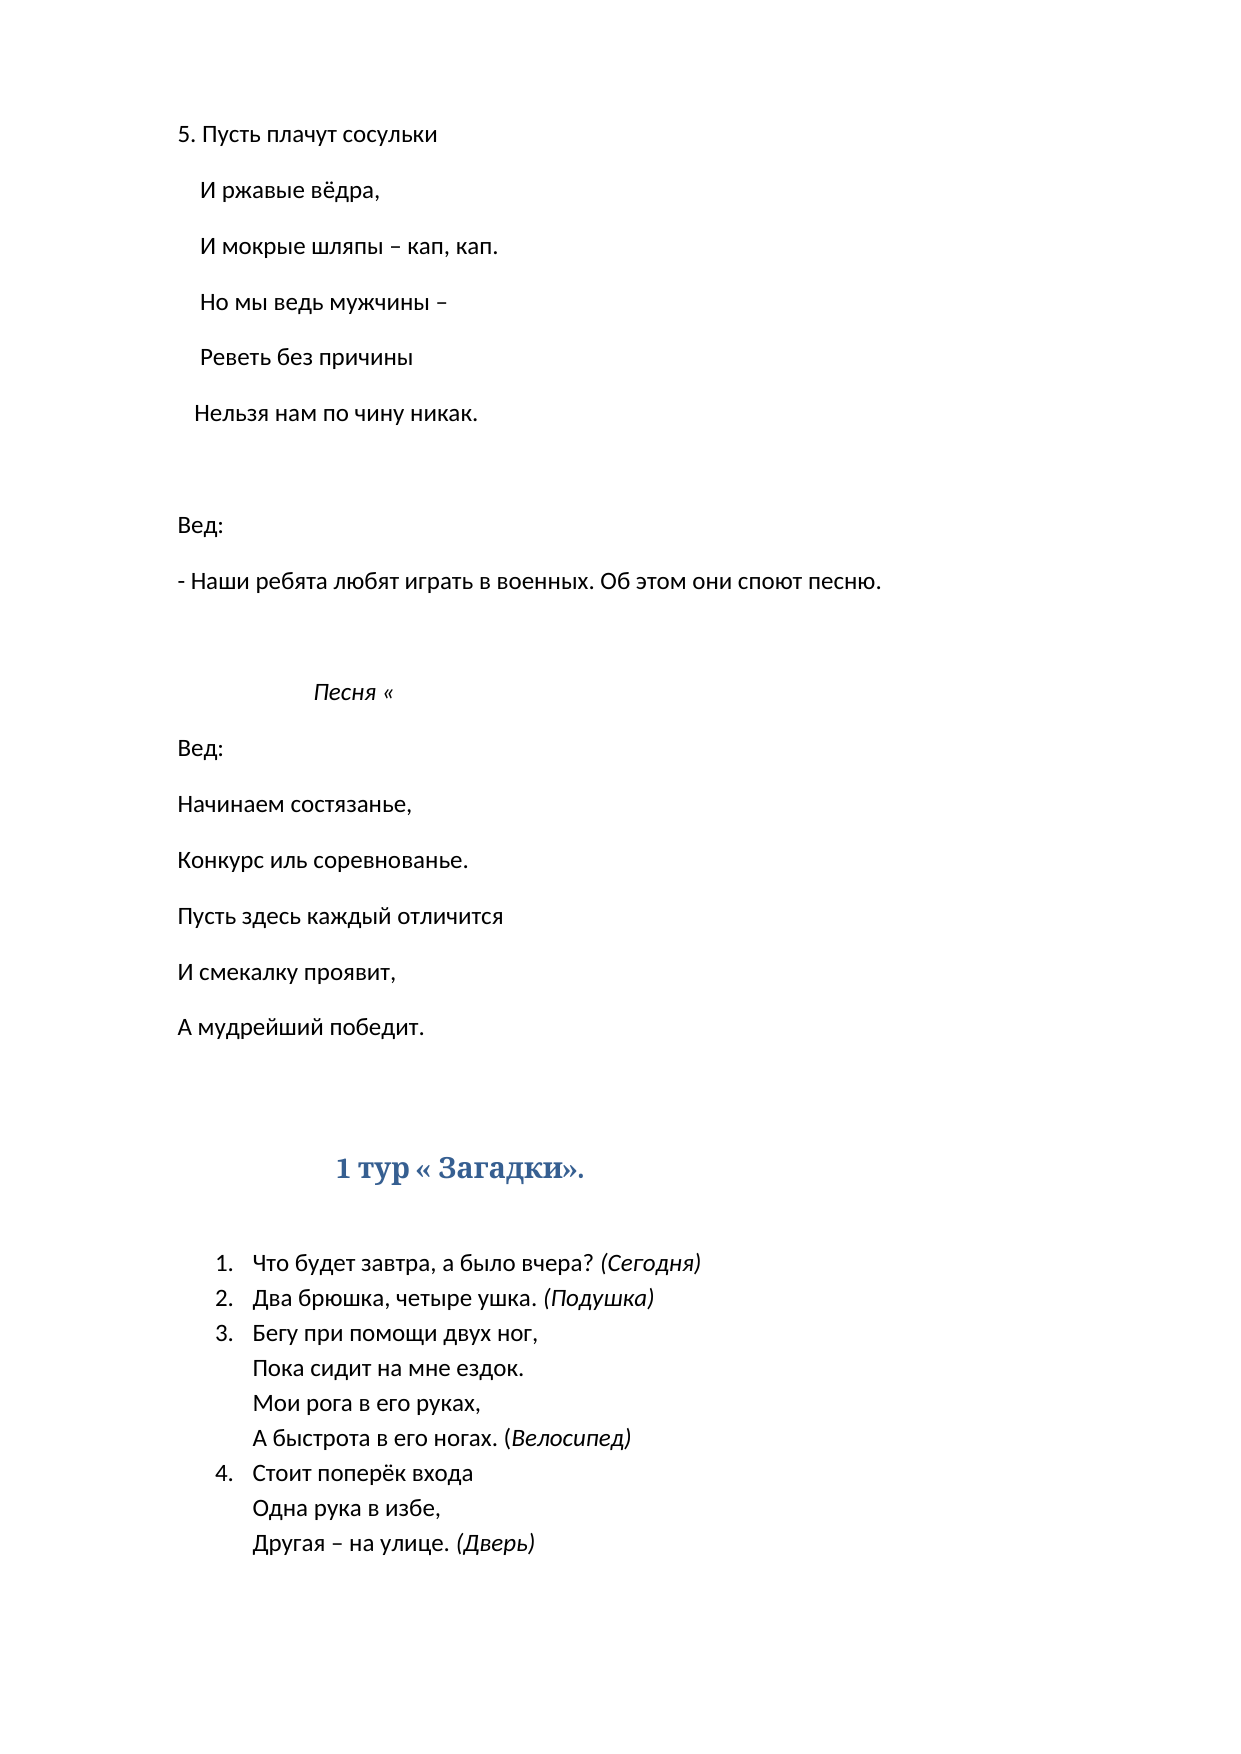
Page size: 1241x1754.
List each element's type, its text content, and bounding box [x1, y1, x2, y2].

list Что будет завтра, а было вчера? (Сегодня) [215, 1247, 1152, 1277]
subtitle 1 тур « Загадки». [177, 1152, 1152, 1186]
text И мокрые шляпы – кап, кап. [177, 230, 1152, 260]
text Вед: [177, 732, 1152, 763]
list Пока сидит на мне ездок. [252, 1352, 1152, 1382]
text И смекалку проявит, [177, 956, 1152, 986]
list Одна рука в избе, [252, 1492, 1152, 1522]
text Нельзя нам по чину никак. [177, 397, 1152, 428]
text Конкурс иль соревнованье. [177, 844, 1152, 874]
text 5. Пусть плачут сосульки [177, 118, 1152, 149]
text Начинаем состязанье, [177, 788, 1152, 819]
text Реветь без причины [177, 341, 1152, 372]
list Стоит поперёк входа [215, 1457, 1152, 1487]
text Но мы ведь мужчины – [177, 286, 1152, 316]
text Песня « [177, 676, 1152, 707]
text - Наши ребята любят играть в военных. Об этом они споют песню. [177, 565, 1152, 595]
text А мудрейший победит. [177, 1011, 1152, 1042]
text Вед: [177, 509, 1152, 539]
list Другая – на улице. (Дверь) [252, 1527, 1152, 1557]
list Бегу при помощи двух ног, [215, 1317, 1152, 1347]
text Пусть здесь каждый отличится [177, 900, 1152, 930]
list Мои рога в его руках, [252, 1387, 1152, 1417]
list Два брюшка, четыре ушка. (Подушка) [215, 1282, 1152, 1312]
text И ржавые вёдра, [177, 174, 1152, 204]
list А быстрота в его ногах. (Велосипед) [252, 1422, 1152, 1452]
